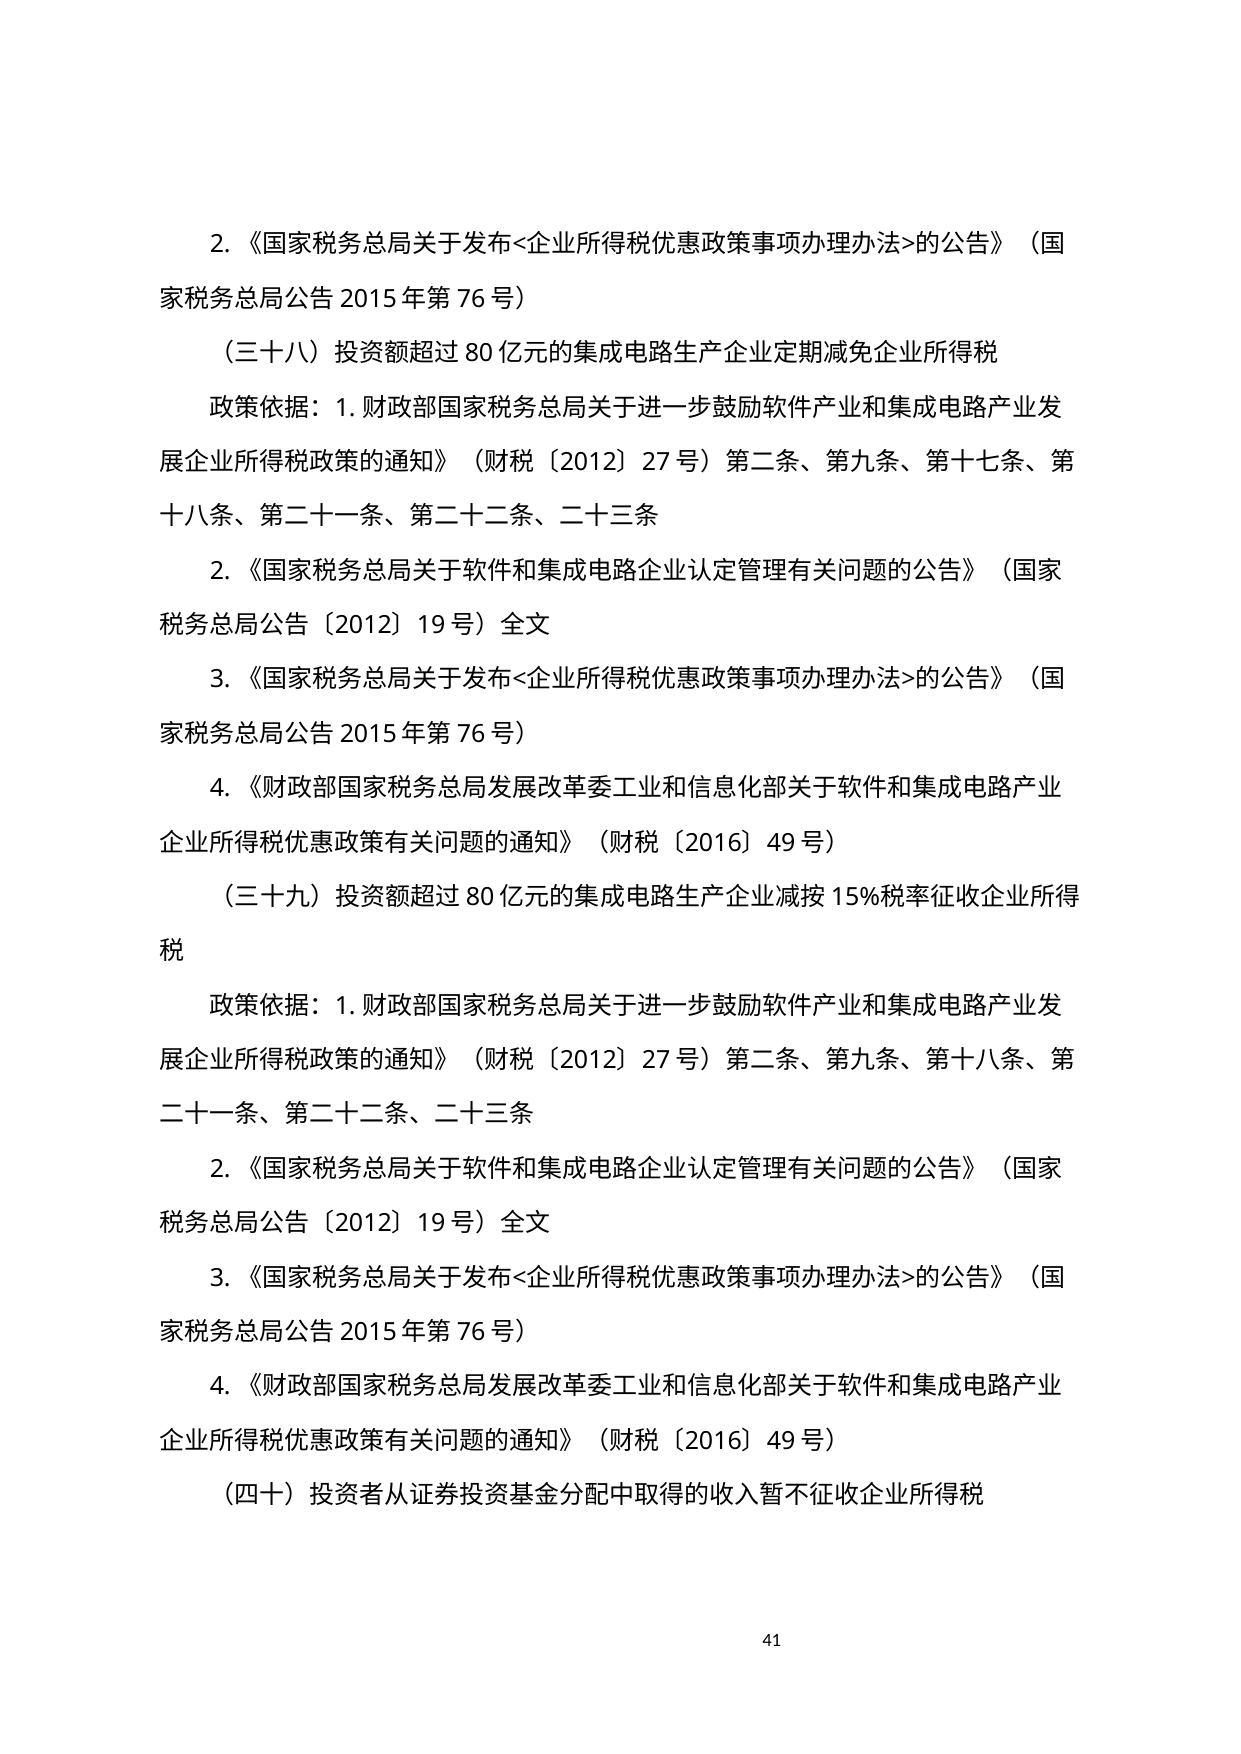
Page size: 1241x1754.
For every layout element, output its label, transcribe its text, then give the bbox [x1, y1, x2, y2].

text （三十八）投资额超过80亿元的集成电路生产企业定期减免企业所得税 [159, 333, 1081, 369]
text 3. 《国家税务总局关于发布<企业所得税优惠政策事项办理办法>的公告》（国家税务总局公告2015年第76号） [159, 659, 1081, 749]
text 4. 《财政部国家税务总局发展改革委工业和信息化部关于软件和集成电路产业企业所得税优惠政策有关问题的通知》（财税〔2016〕49号） [159, 1366, 1081, 1456]
text （三十九）投资额超过80亿元的集成电路生产企业减按15%税率征收企业所得税 [159, 876, 1081, 967]
text 2. 《国家税务总局关于软件和集成电路企业认定管理有关问题的公告》（国家税务总局公告〔2012〕19号）全文 [159, 550, 1081, 641]
text 政策依据：1. 财政部国家税务总局关于进一步鼓励软件产业和集成电路产业发展企业所得税政策的通知》（财税〔2012〕27号）第二条、第九条、第十七条、第十八条、第二十一条、第二十二条、二十三条 [159, 387, 1081, 532]
text 2. 《国家税务总局关于软件和集成电路企业认定管理有关问题的公告》（国家税务总局公告〔2012〕19号）全文 [159, 1148, 1081, 1239]
text 4. 《财政部国家税务总局发展改革委工业和信息化部关于软件和集成电路产业企业所得税优惠政策有关问题的通知》（财税〔2016〕49号） [159, 768, 1081, 858]
text 政策依据：1. 财政部国家税务总局关于进一步鼓励软件产业和集成电路产业发展企业所得税政策的通知》（财税〔2012〕27号）第二条、第九条、第十八条、第二十一条、第二十二条、二十三条 [159, 985, 1081, 1130]
text （四十）投资者从证券投资基金分配中取得的收入暂不征收企业所得税 [159, 1474, 1081, 1511]
text 2. 《国家税务总局关于发布<企业所得税优惠政策事项办理办法>的公告》（国家税务总局公告2015年第76号） [159, 224, 1081, 314]
text 3. 《国家税务总局关于发布<企业所得税优惠政策事项办理办法>的公告》（国家税务总局公告2015年第76号） [159, 1257, 1081, 1348]
